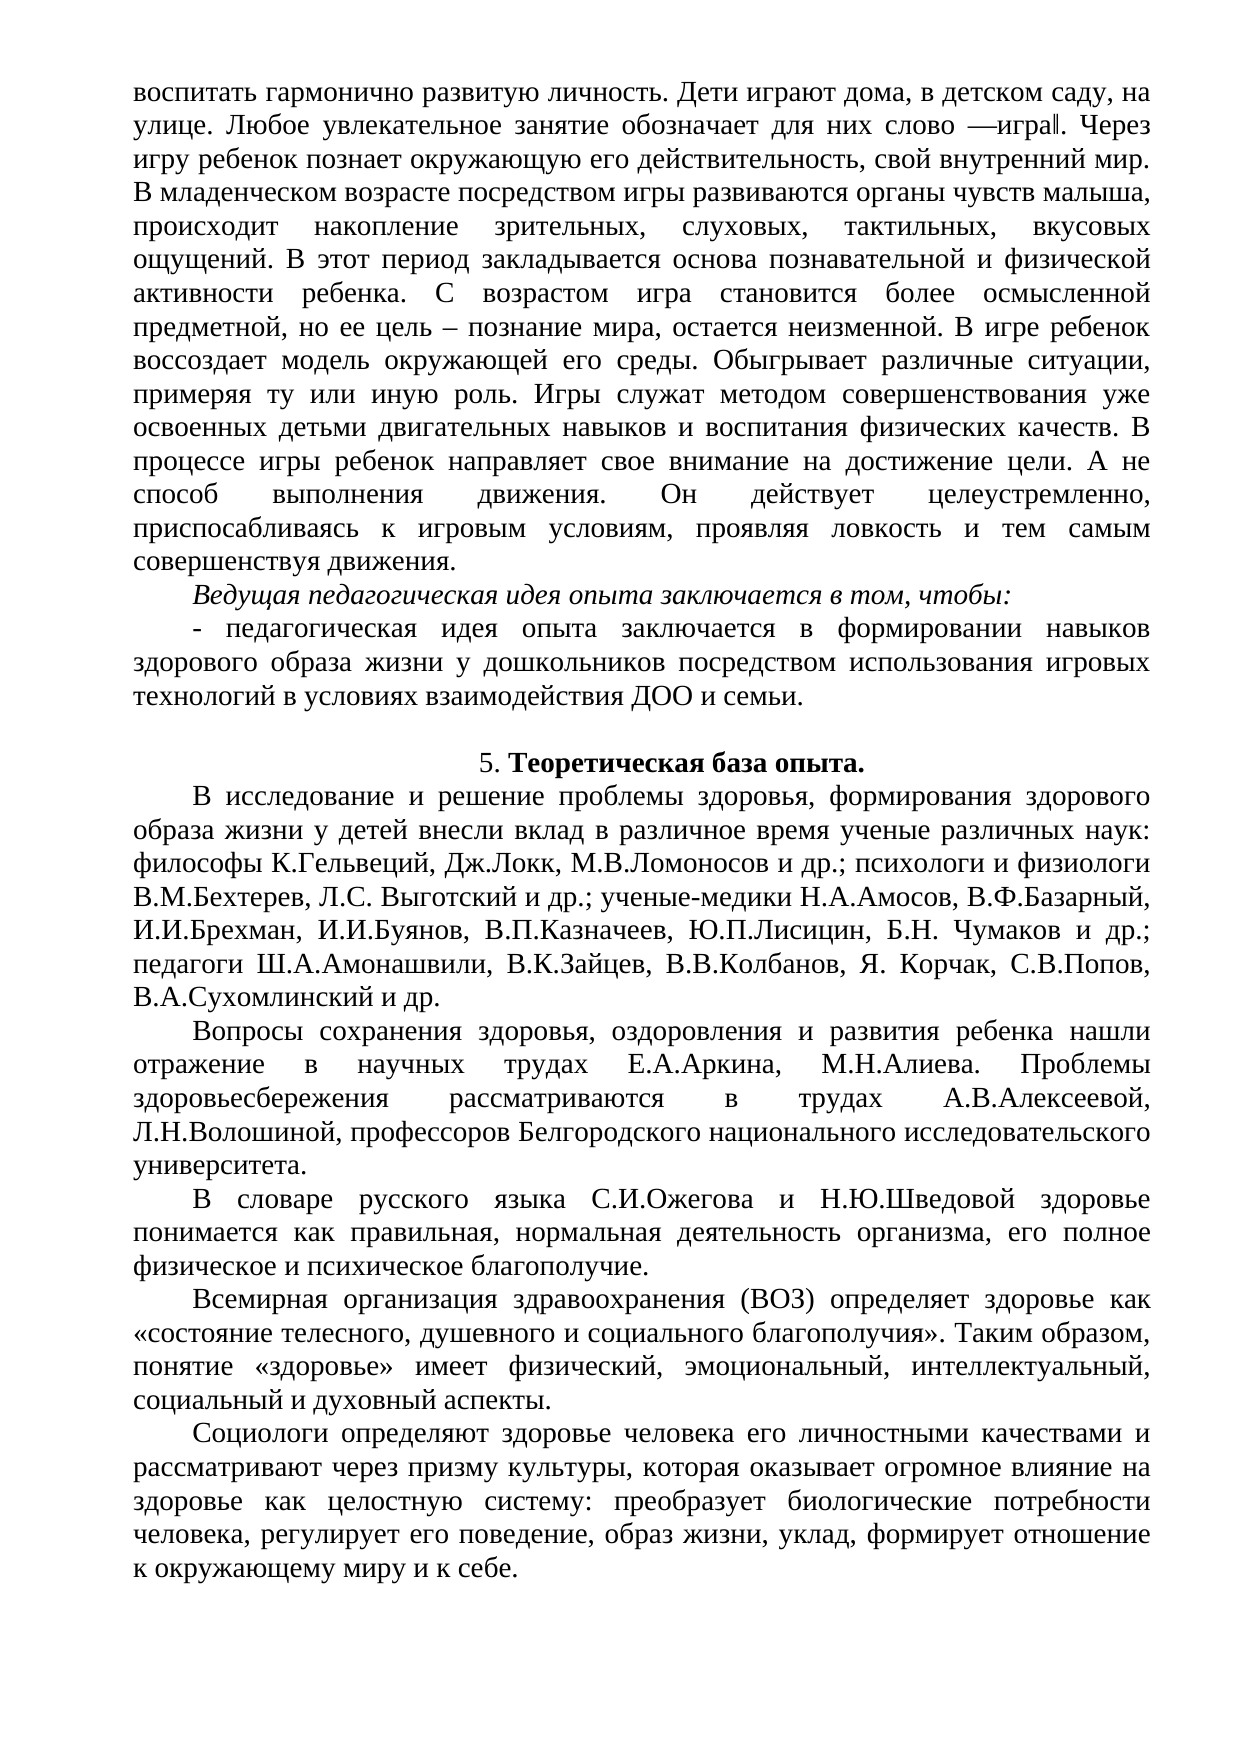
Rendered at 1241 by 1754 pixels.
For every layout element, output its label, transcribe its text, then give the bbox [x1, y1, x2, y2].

text 5. Теоретическая база опыта. [133, 745, 1152, 778]
text - педагогическая идея опыта заключается в формировании навыков здорового образа жизни у дошкольников посредством использования игровых технологий в условиях взаимодействия ДОО и семьи. [133, 611, 1152, 711]
text Всемирная организация здравоохранения (ВОЗ) определяет здоровье как «состояние телесного, душевного и социального благополучия». Таким образом, понятие «здоровье» имеет физический, эмоциональный, интеллектуальный, социальный и духовный аспекты. [133, 1281, 1152, 1416]
text Вопросы сохранения здоровья, оздоровления и развития ребенка нашли отражение в научных трудах Е.А.Аркина, М.Н.Алиева. Проблемы здоровьесбережения рассматриваются в трудах А.В.Алексеевой, Л.Н.Волошиной, профессоров Белгородского национального исследовательского университета. [133, 1013, 1152, 1181]
text В исследование и решение проблемы здоровья, формирования здорового образа жизни у детей внесли вклад в различное время ученые различных наук: философы К.Гельвеций, Дж.Локк, М.В.Ломоносов и др.; психологи и физиологи В.М.Бехтерев, Л.С. Выготский и др.; ученые-медики Н.А.Амосов, В.Ф.Базарный, И.И.Брехман, И.И.Буянов, В.П.Казначеев, Ю.П.Лисицин, Б.Н. Чумаков и др.; педагоги Ш.А.Амонашвили, В.К.Зайцев, В.В.Колбанов, Я. Корчак, С.В.Попов, В.А.Сухомлинский и др. [133, 778, 1152, 1013]
text В словаре русского языка С.И.Ожегова и Н.Ю.Шведовой здоровье понимается как правильная, нормальная деятельность организма, его полное физическое и психическое благополучие. [133, 1181, 1152, 1281]
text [133, 74, 1152, 577]
text Социологи определяют здоровье человека его личностными качествами и рассматривают через призму культуры, которая оказывает огромное влияние на здоровье как целостную систему: преобразует биологические потребности человека, регулирует его поведение, образ жизни, уклад, формирует отношение к окружающему миру и к себе. [133, 1416, 1152, 1583]
text Ведущая педагогическая идея опыта заключается в том, чтобы: [133, 577, 1152, 611]
